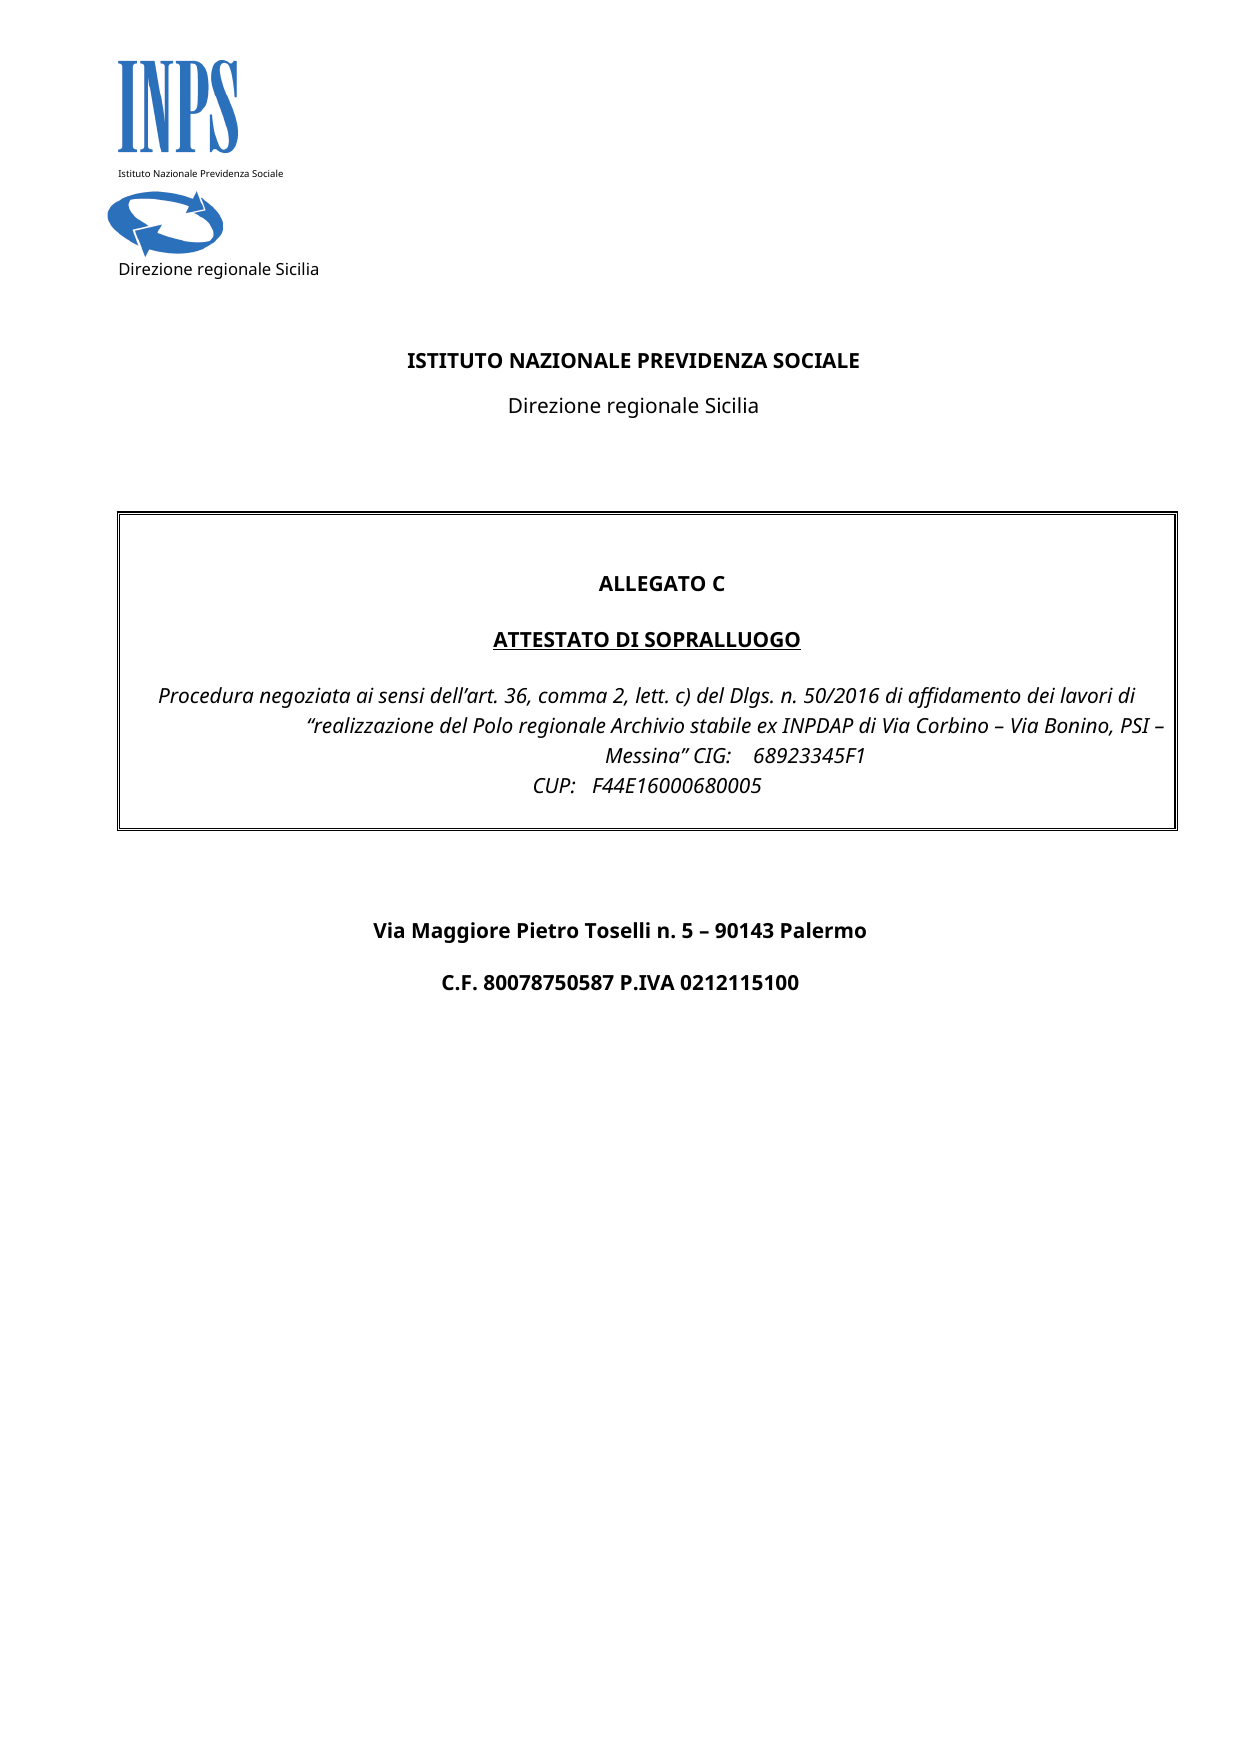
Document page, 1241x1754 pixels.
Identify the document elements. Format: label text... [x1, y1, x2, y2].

table_cell Direzione regionale Sicilia [107, 391, 1160, 474]
table_header ISTITUTO NAZIONALE PREVIDENZA SOCIALE [107, 303, 1160, 391]
text Via Maggiore Pietro Toselli n. 5 – 90143 Palermo [118, 917, 1122, 945]
picture [107, 191, 223, 257]
table_header ALLEGATO C ATTESTATO DI SOPRALLUOGO Procedura negoziata ai sensi dell’art. 36, comma 2, lett. c) del Dlgs. n. 50/2016 di affidamento dei lavori di “realizzazione del Polo regionale Archivio stabile ex INPDAP di Via Corbino – Via Bonino, PSI –Messina” CIG: 68923345F1 CUP: F44E16000680005 [120, 515, 1174, 828]
picture [106, 60, 238, 153]
text C.F. 80078750587 P.IVA 0212115100 [118, 959, 1122, 997]
